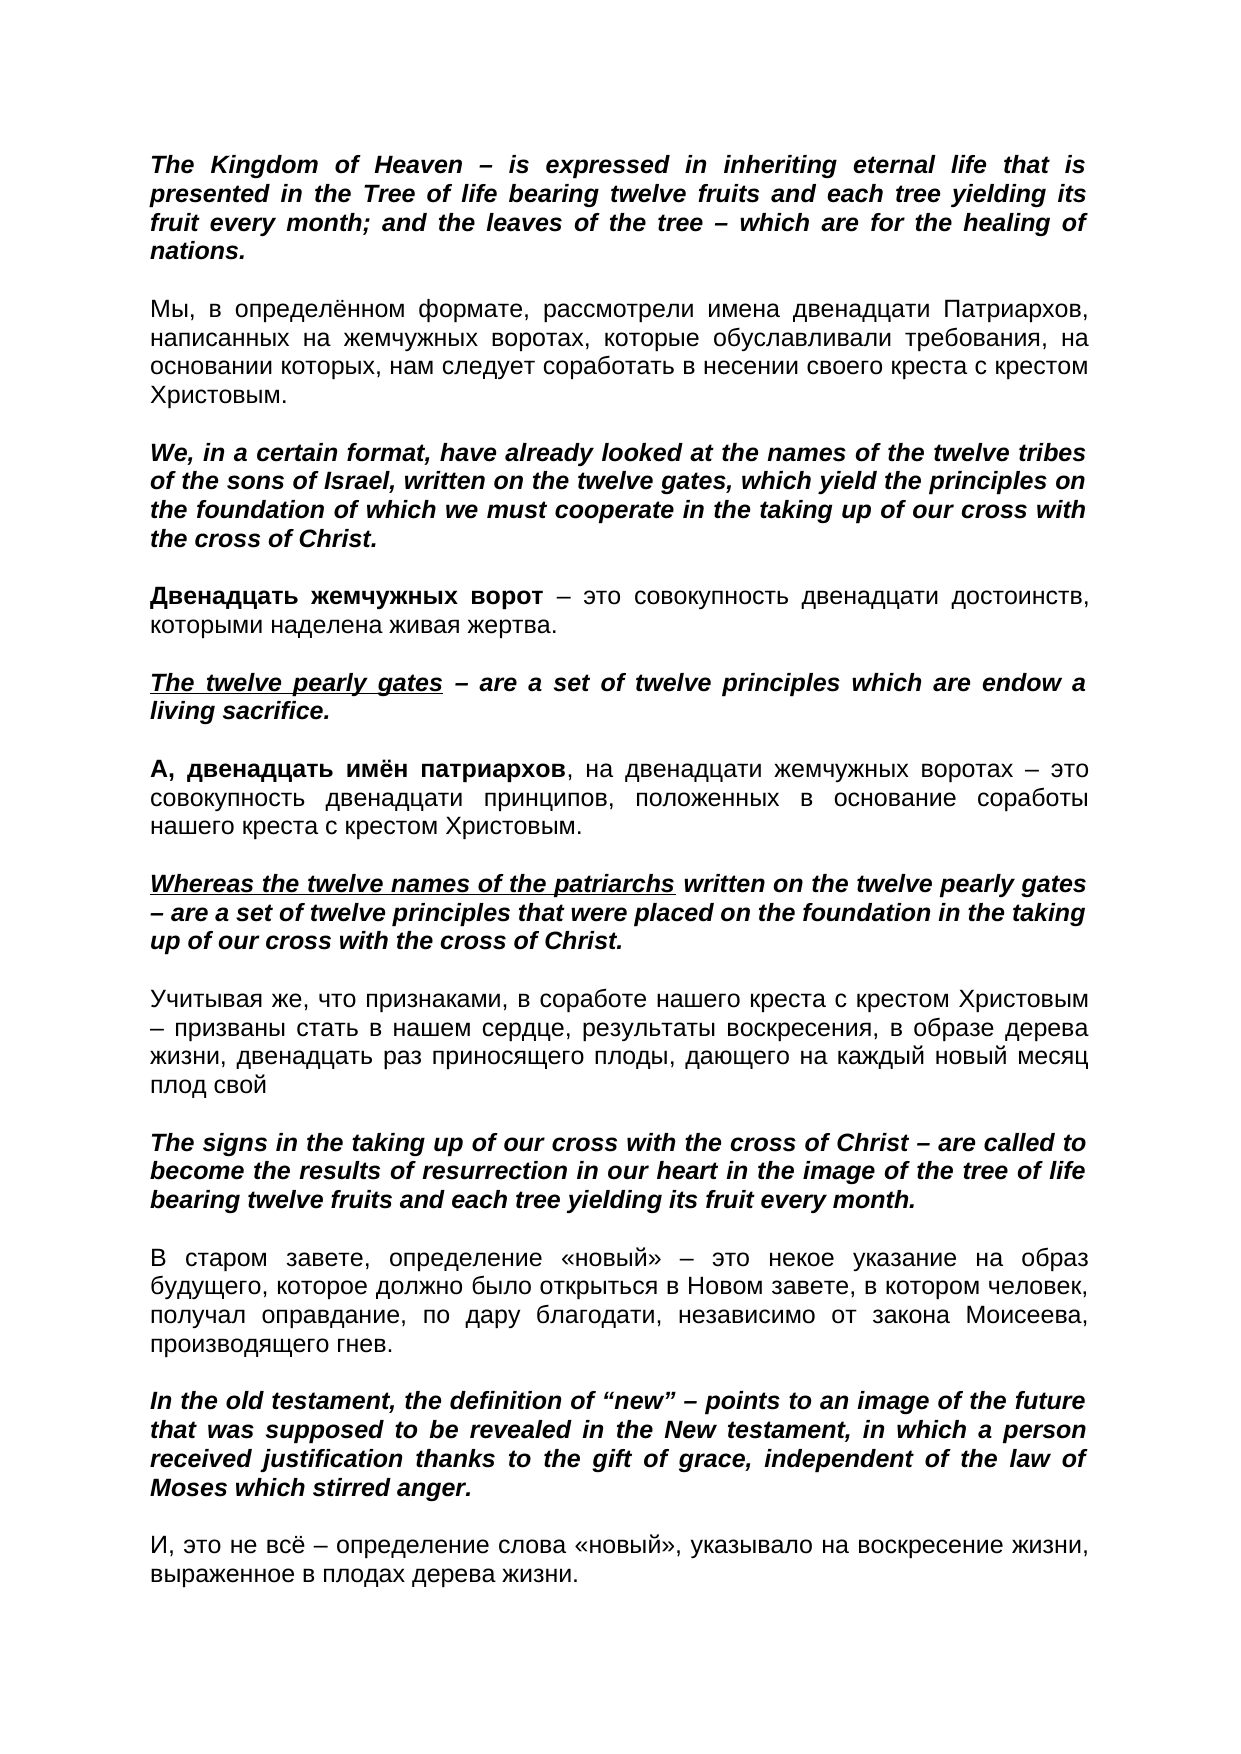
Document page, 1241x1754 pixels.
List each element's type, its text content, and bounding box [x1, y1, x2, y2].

text Учитывая же, что признаками, в соработе нашего креста с крестом Христовым – призваны стать в нашем сердце, результаты воскресения, в образе дерева жизни, двенадцать раз приносящего плоды, дающего на каждый новый месяц плод свой [150, 984, 1090, 1099]
text Мы, в определённом формате, рассмотрели имена двенадцати Патриархов, написанных на жемчужных воротах, которые обуславливали требования, на основании которых, нам следует соработать в несении своего креста с крестом Христовым. [150, 294, 1090, 409]
text И, это не всё – определение слова «новый», указывало на воскресение жизни, выраженное в плодах дерева жизни. [150, 1530, 1090, 1587]
text А, двенадцать имён патриархов, на двенадцати жемчужных воротах – это совокупность двенадцати принципов, положенных в основание соработы нашего креста с крестом Христовым. [150, 754, 1090, 840]
text The twelve pearly gates – are a set of twelve principles which are endow a living sacrifice. [150, 667, 1090, 725]
text В старом завете, определение «новый» – это некое указание на образ будущего, которое должно было открыться в Новом завете, в котором человек, получал оправдание, по дару благодати, независимо от закона Моисеева, производящего гнев. [150, 1242, 1090, 1357]
text In the old testament, the definition of “new” – points to an image of the future that was supposed to be revealed in the New testament, in which a person received justification thanks to the gift of grace, independent of the law of Moses which stirred anger. [150, 1386, 1090, 1501]
text The Kingdom of Heaven – is expressed in inheriting eternal life that is presented in the Tree of life bearing twelve fruits and each tree yielding its fruit every month; and the leaves of the tree – which are for the healing of nations. [150, 150, 1090, 265]
text Двенадцать жемчужных ворот – это совокупность двенадцати достоинств, которыми наделена живая жертва. [150, 581, 1090, 639]
text We, in a certain format, have already looked at the names of the twelve tribes of the sons of Israel, written on the twelve gates, which yield the principles on the foundation of which we must cooperate in the taking up of our cross with the cross of Christ. [150, 437, 1090, 552]
text The signs in the taking up of our cross with the cross of Christ – are called to become the results of resurrection in our heart in the image of the tree of life bearing twelve fruits and each tree yielding its fruit every month. [150, 1127, 1090, 1214]
text Whereas the twelve names of the patriarchs written on the twelve pearly gates – are a set of twelve principles that were placed on the foundation in the taking up of our cross with the cross of Christ. [150, 869, 1090, 955]
